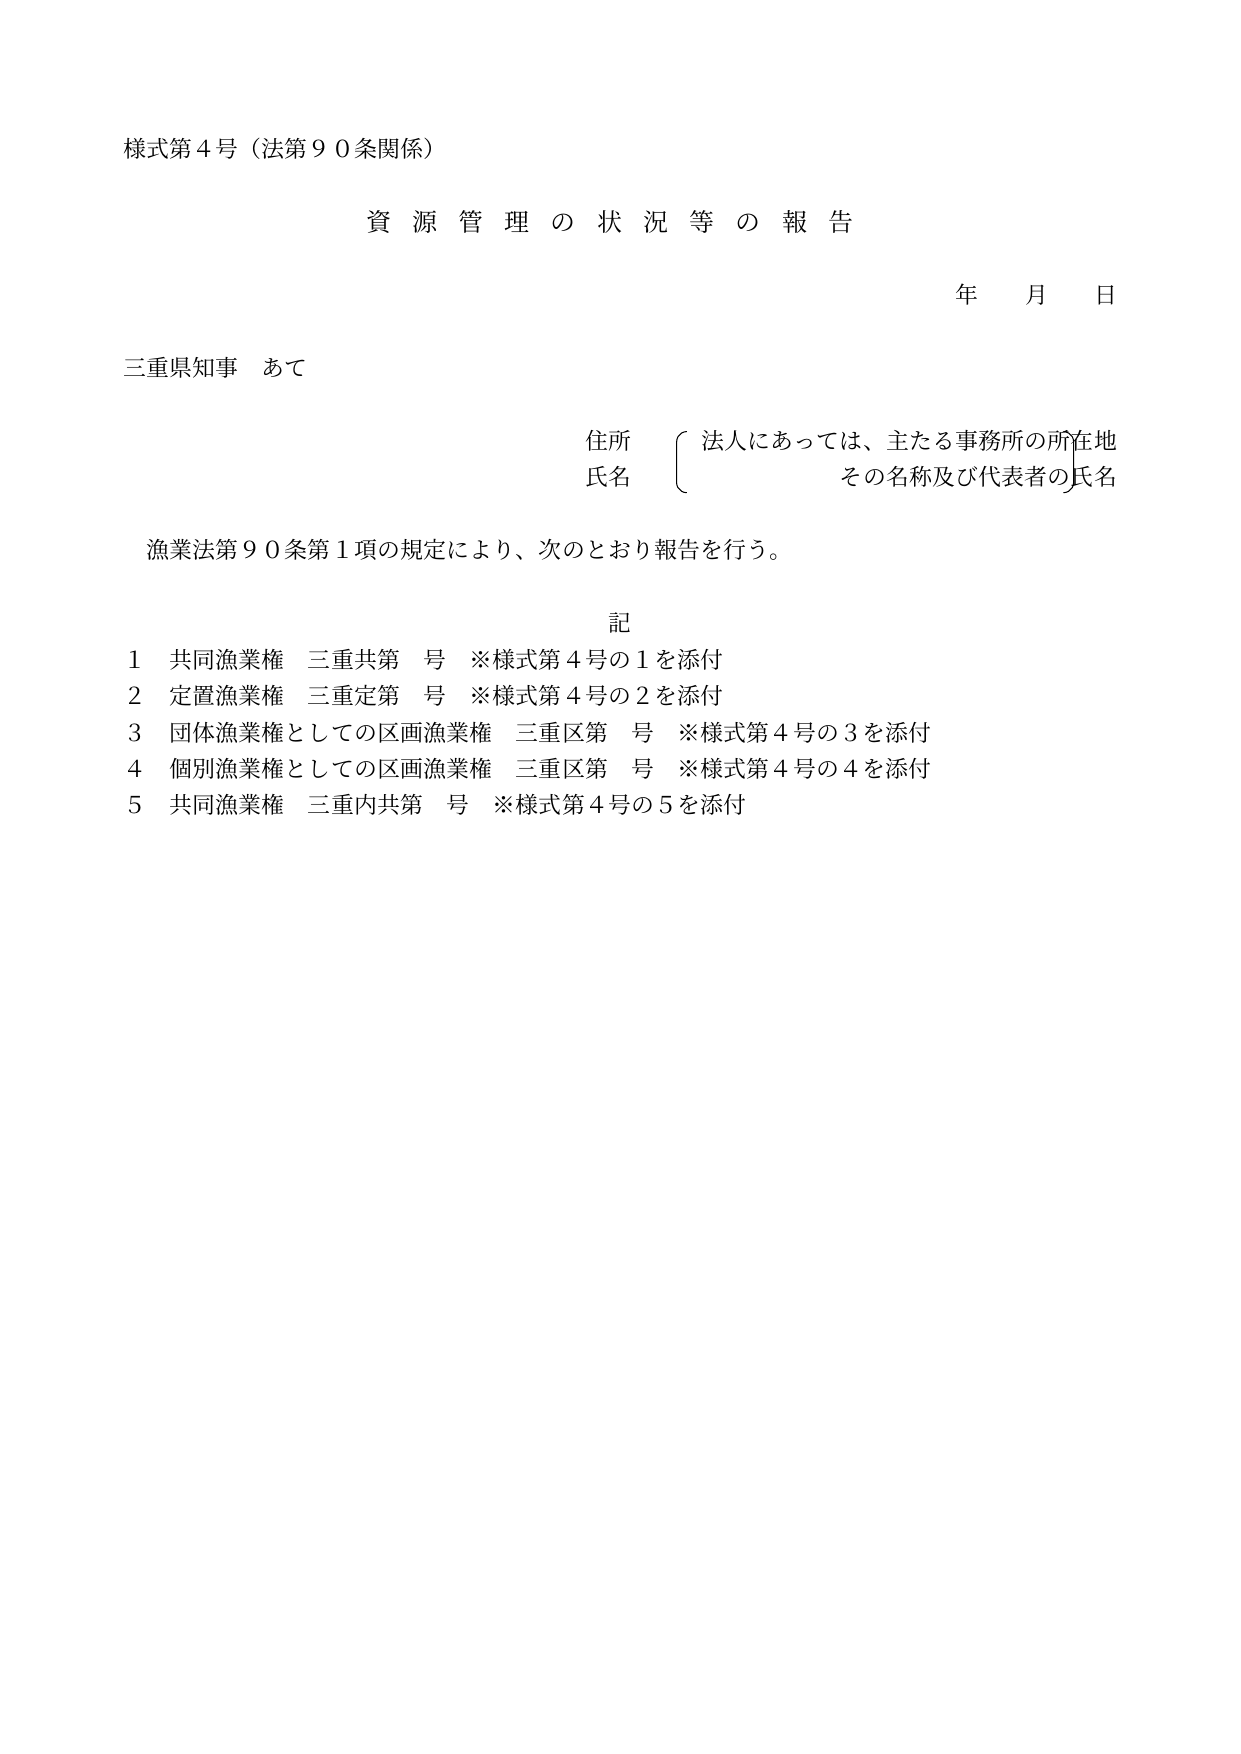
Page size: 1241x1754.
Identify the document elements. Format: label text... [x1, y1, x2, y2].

text ２ 定置漁業権 三重定第 号 ※様式第４号の２を添付 [123, 676, 1117, 713]
text 氏名 その名称及び代表者の氏名 [1066, 458, 1117, 494]
text 様式第４号（法第９０条関係） [123, 129, 1117, 166]
text 記 [123, 603, 1117, 640]
text ３ 団体漁業権としての区画漁業権 三重区第 号 ※様式第４号の３を添付 [123, 713, 1117, 749]
text １ 共同漁業権 三重共第 号 ※様式第４号の１を添付 [123, 640, 1117, 676]
text 資源管理の状況等の報告 [123, 202, 1117, 239]
text 氏名 その名称及び代表者の氏名 [678, 458, 1073, 494]
text 三重県知事 あて [123, 348, 1117, 385]
text ５ 共同漁業権 三重内共第 号 ※様式第４号の５を添付 [123, 786, 1117, 822]
text 氏名 その名称及び代表者の氏名 [123, 458, 685, 494]
text 住所 法人にあっては、主たる事務所の所在地 [123, 421, 1117, 458]
text 漁業法第９０条第１項の規定により、次のとおり報告を行う。 [123, 531, 1117, 567]
text 年 月 日 [123, 275, 1117, 312]
text ４ 個別漁業権としての区画漁業権 三重区第 号 ※様式第４号の４を添付 [123, 749, 1117, 786]
